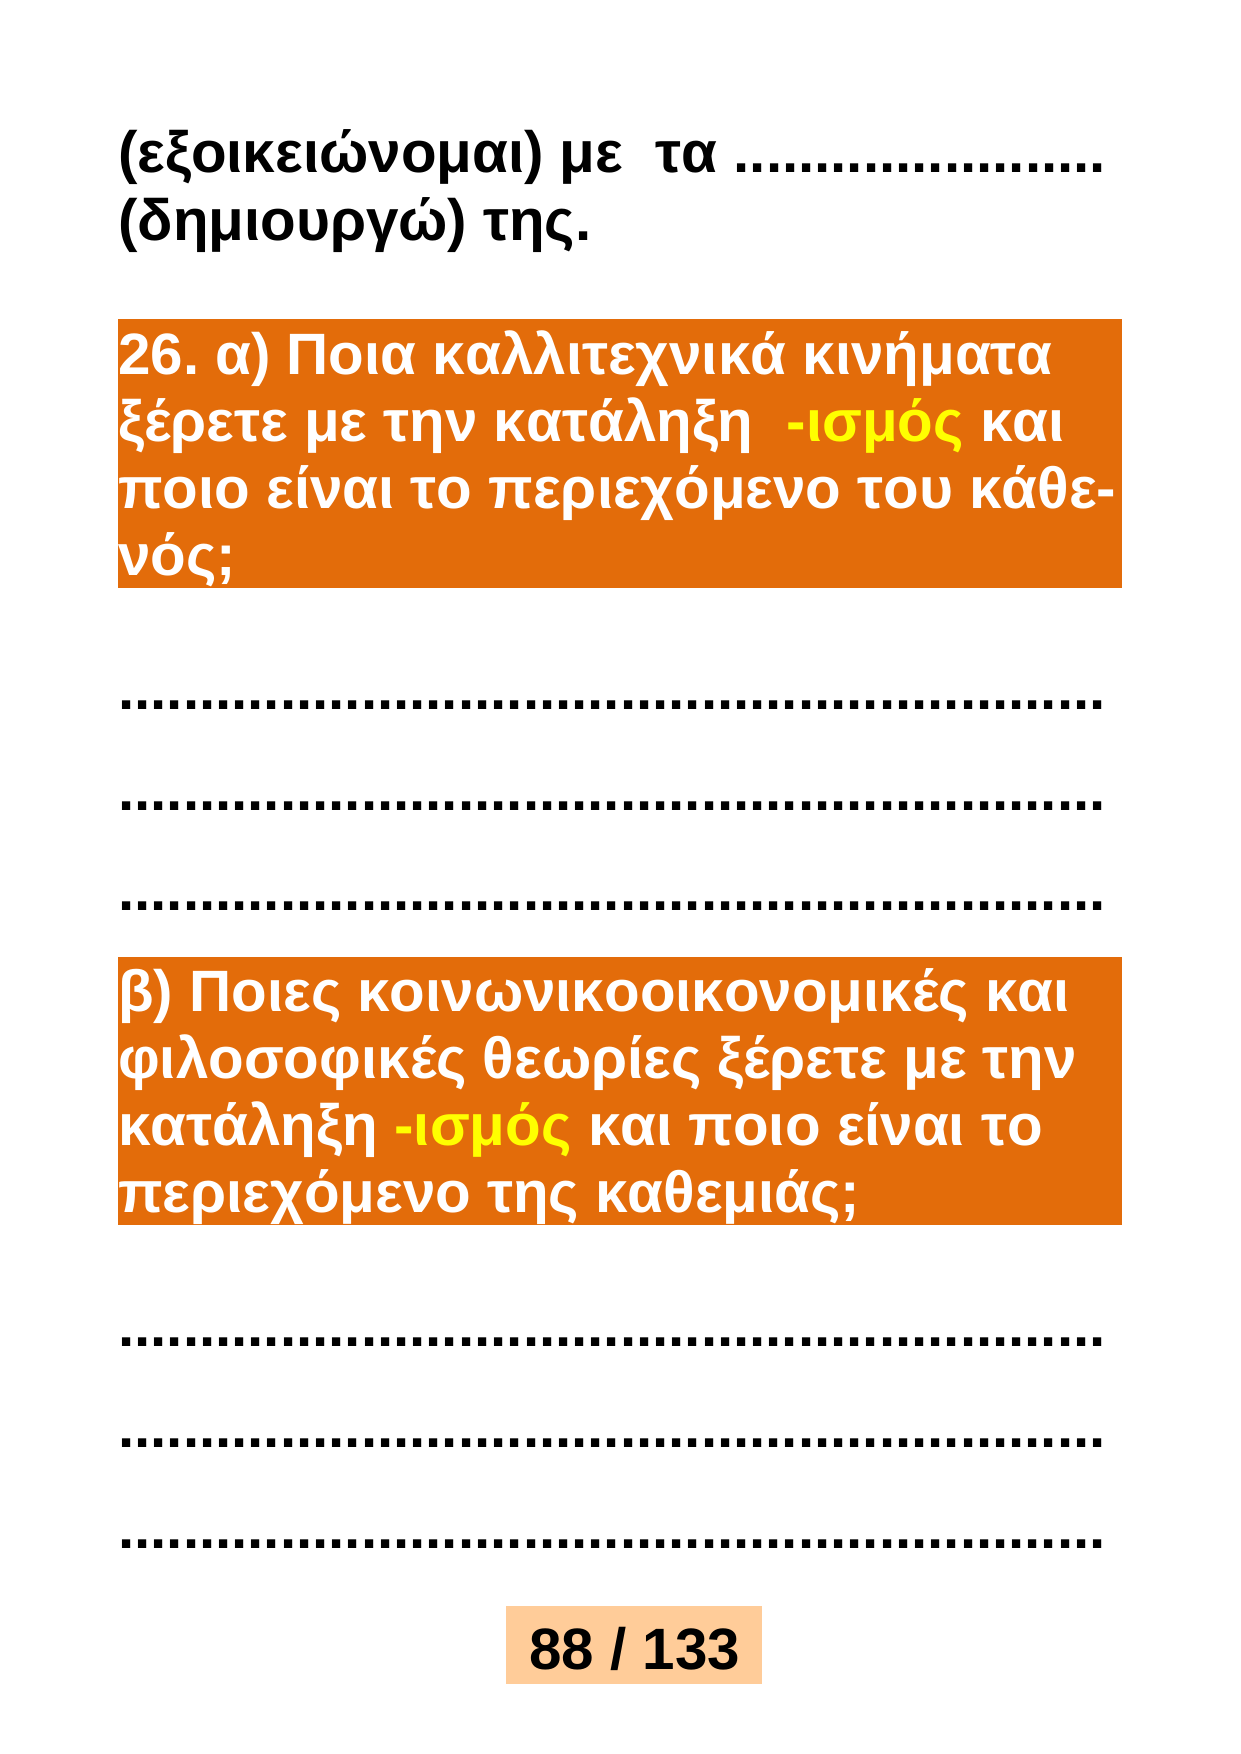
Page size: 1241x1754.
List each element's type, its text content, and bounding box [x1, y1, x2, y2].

text β) Ποιες κοινωνικοοικονομικές και φιλοσοφικές θεωρίες ξέρετε με την κατάληξη -ισμός και ποιο είναι το περιεχόμενο της καθεμιάς; [118, 957, 1122, 1225]
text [118, 1292, 1122, 1560]
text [118, 118, 1122, 252]
text 26. α) Ποια καλλιτεχνικά κινήματα ξέρετε με την κατάληξη -ισμός και ποιο είναι το περιεχόμενο του κάθε-νός; [118, 319, 1122, 588]
